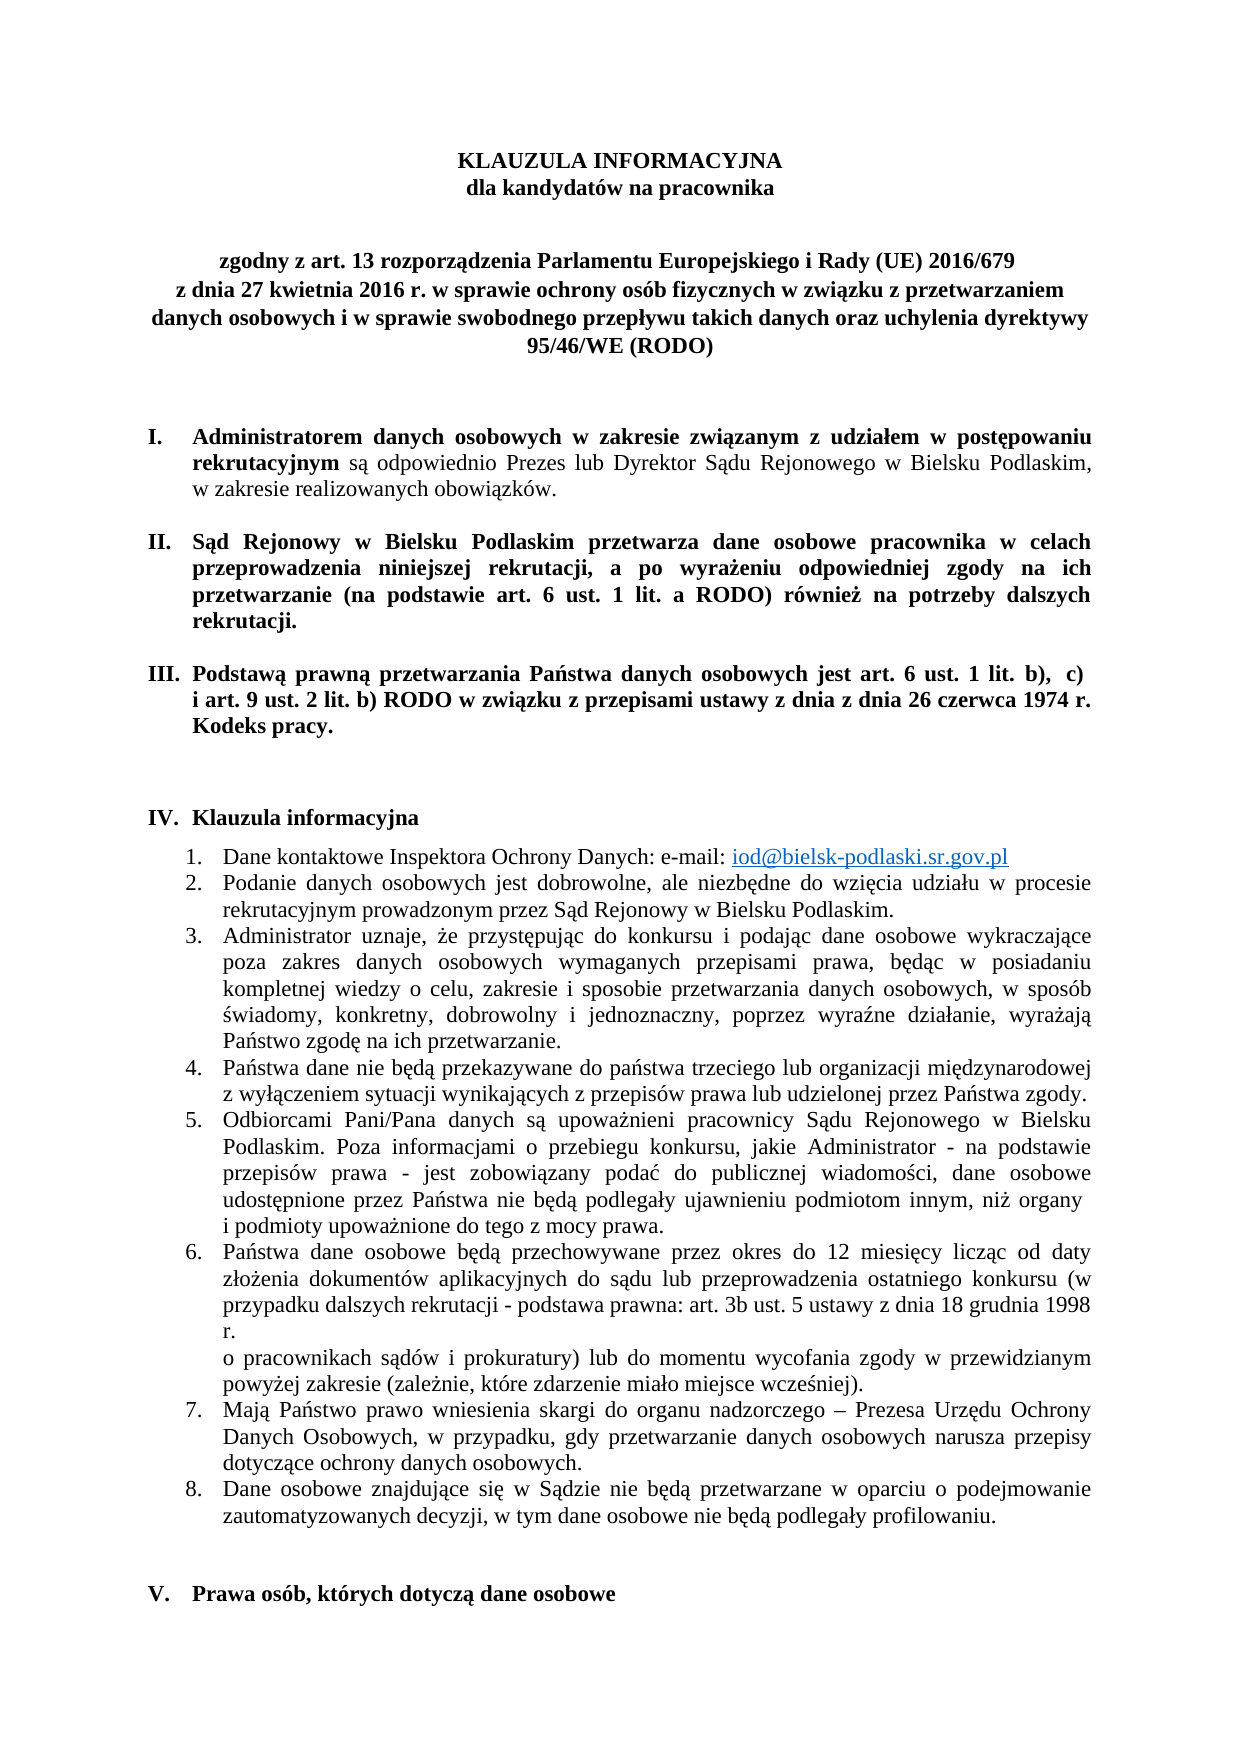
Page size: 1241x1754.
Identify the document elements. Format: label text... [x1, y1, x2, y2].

list Państwa dane nie będą przekazywane do państwa trzeciego lub organizacji międzynarodowej z wyłączeniem sytuacji wynikających z przepisów prawa lub udzielonej przez Państwa zgody. [185, 1054, 1093, 1107]
list Podanie danych osobowych jest dobrowolne, ale niezbędne do wzięcia udziału w procesie rekrutacyjnym prowadzonym przez Sąd Rejonowy w Bielsku Podlaskim. [185, 869, 1093, 922]
list Administratorem danych osobowych w zakresie związanym z udziałem w postępowaniu rekrutacyjnym są odpowiednio Prezes lub Dyrektor Sądu Rejonowego w Bielsku Podlaskim, w zakresie realizowanych obowiązków. [148, 423, 1093, 502]
list Klauzula informacyjna [148, 804, 1093, 831]
list Dane kontaktowe Inspektora Ochrony Danych: e-mail: iod@bielsk-podlaski.sr.gov.pl [185, 843, 1093, 869]
list Mają Państwo prawo wniesienia skargi do organu nadzorczego – Prezesa Urzędu Ochrony Danych Osobowych, w przypadku, gdy przetwarzanie danych osobowych narusza przepisy dotyczące ochrony danych osobowych. [185, 1396, 1093, 1476]
list Państwa dane osobowe będą przechowywane przez okres do 12 miesięcy licząc od daty złożenia dokumentów aplikacyjnych do sądu lub przeprowadzenia ostatniego konkursu (w przypadku dalszych rekrutacji - podstawa prawna: art. 3b ust. 5 ustawy z dnia 18 grudnia 1998 r. o pracownikach sądów i prokuratury) lub do momentu wycofania zgody w przewidzianym powyżej zakresie (zależnie, które zdarzenie miało miejsce wcześniej). [185, 1238, 1093, 1396]
text KLAUZULA INFORMACYJNA [148, 148, 1093, 174]
list Podstawą prawną przetwarzania Państwa danych osobowych jest art. 6 ust. 1 lit. b), c) i art. 9 ust. 2 lit. b) RODO w związku z przepisami ustawy z dnia z dnia 26 czerwca 1974 r. Kodeks pracy. [148, 660, 1093, 739]
list Dane osobowe znajdujące się w Sądzie nie będą przetwarzane w oparciu o podejmowanie zautomatyzowanych decyzji, w tym dane osobowe nie będą podlegały profilowaniu. [185, 1476, 1093, 1528]
list Sąd Rejonowy w Bielsku Podlaskim przetwarza dane osobowe pracownika w celach przeprowadzenia niniejszej rekrutacji, a po wyrażeniu odpowiedniej zgody na ich przetwarzanie (na podstawie art. 6 ust. 1 lit. a RODO) również na potrzeby dalszych rekrutacji. [148, 528, 1093, 633]
text zgodny z art. 13 rozporządzenia Parlamentu Europejskiego i Rady (UE) 2016/679 z dnia 27 kwietnia 2016 r. w sprawie ochrony osób fizycznych w związku z przetwarzaniem danych osobowych i w sprawie swobodnego przepływu takich danych oraz uchylenia dyrektywy 95/46/WE (RODO) [148, 247, 1093, 359]
list Odbiorcami Pani/Pana danych są upoważnieni pracownicy Sądu Rejonowego w Bielsku Podlaskim. Poza informacjami o przebiegu konkursu, jakie Administrator - na podstawie przepisów prawa - jest zobowiązany podać do publicznej wiadomości, dane osobowe udostępnione przez Państwa nie będą podlegały ujawnieniu podmiotom innym, niż organy i podmioty upoważnione do tego z mocy prawa. [185, 1107, 1093, 1238]
list Administrator uznaje, że przystępując do konkursu i podając dane osobowe wykraczające poza zakres danych osobowych wymaganych przepisami prawa, będąc w posiadaniu kompletnej wiedzy o celu, zakresie i sposobie przetwarzania danych osobowych, w sposób świadomy, konkretny, dobrowolny i jednoznaczny, poprzez wyraźne działanie, wyrażają Państwo zgodę na ich przetwarzanie. [185, 922, 1093, 1054]
text dla kandydatów na pracownika [148, 174, 1093, 200]
list Prawa osób, których dotyczą dane osobowe [148, 1579, 1093, 1606]
